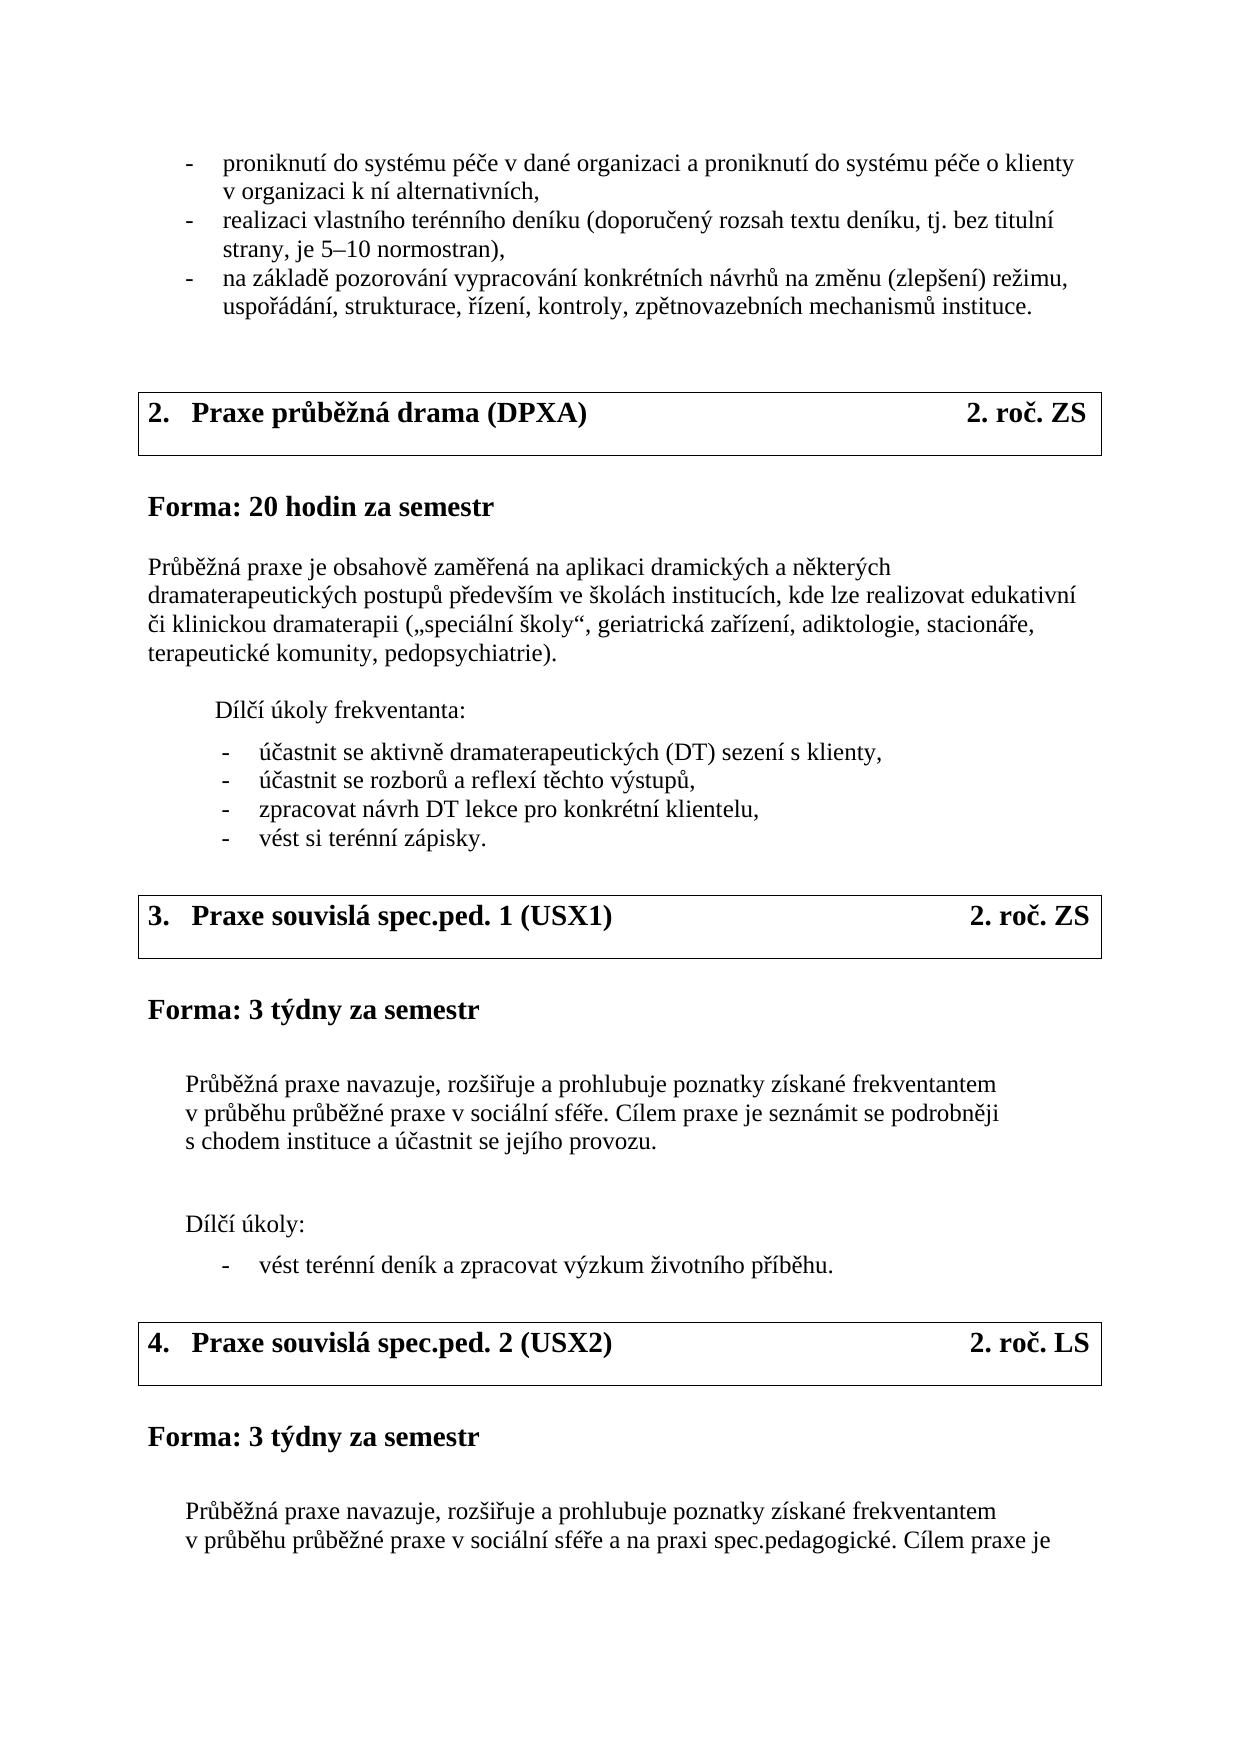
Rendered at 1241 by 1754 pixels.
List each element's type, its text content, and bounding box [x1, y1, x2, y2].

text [185, 1496, 1093, 1553]
list zpracovat návrh DT lekce pro konkrétní klientelu, [221, 794, 1093, 823]
list vést terénní deník a zpracovat výzkum životního příběhu. [221, 1250, 1093, 1279]
text 2. Praxe průběžná drama (DPXA) 2. roč. ZS [139, 393, 1101, 429]
list účastnit se rozborů a reflexí těchto výstupů, [221, 765, 1093, 794]
text Forma: 20 hodin za semestr [148, 489, 1093, 523]
list proniknutí do systému péče v dané organizaci a proniknutí do systému péče o klienty v organizaci k ní alternativních, [185, 148, 1093, 205]
text Forma: 3 týdny za semestr [148, 992, 1093, 1026]
list na základě pozorování vypracování konkrétních návrhů na změnu (zlepšení) režimu, uspořádání, strukturace, řízení, kontroly, zpětnovazebních mechanismů instituce. [185, 263, 1093, 320]
text 3. Praxe souvislá spec.ped. 1 (USX1) 2. roč. ZS [139, 896, 1101, 931]
list realizaci vlastního terénního deníku (doporučený rozsah textu deníku, tj. bez titulní strany, je 5–10 normostran), [185, 205, 1093, 263]
text Dílčí úkoly: [185, 1209, 1093, 1238]
list účastnit se aktivně dramaterapeutických (DT) sezení s klienty, [221, 737, 1093, 765]
text Dílčí úkoly frekventanta: [177, 695, 1093, 724]
text 4. Praxe souvislá spec.ped. 2 (USX2) 2. roč. LS [139, 1323, 1101, 1359]
text Průběžná praxe je obsahově zaměřená na aplikaci dramických a některých dramaterapeutických postupů především ve školách institucích, kde lze realizovat edukativní či klinickou dramaterapii („speciální školy“, geriatrická zařízení, adiktologie, stacionáře, terapeutické komunity, pedopsychiatrie). [148, 552, 1093, 667]
text Průběžná praxe navazuje, rozšiřuje a prohlubuje poznatky získané frekventantem v průběhu průběžné praxe v sociální sféře. Cílem praxe je seznámit se podrobněji s chodem instituce a účastnit se jejího provozu. [185, 1069, 1093, 1155]
text Forma: 3 týdny za semestr [148, 1419, 1093, 1453]
list vést si terénní zápisky. [221, 823, 1093, 852]
